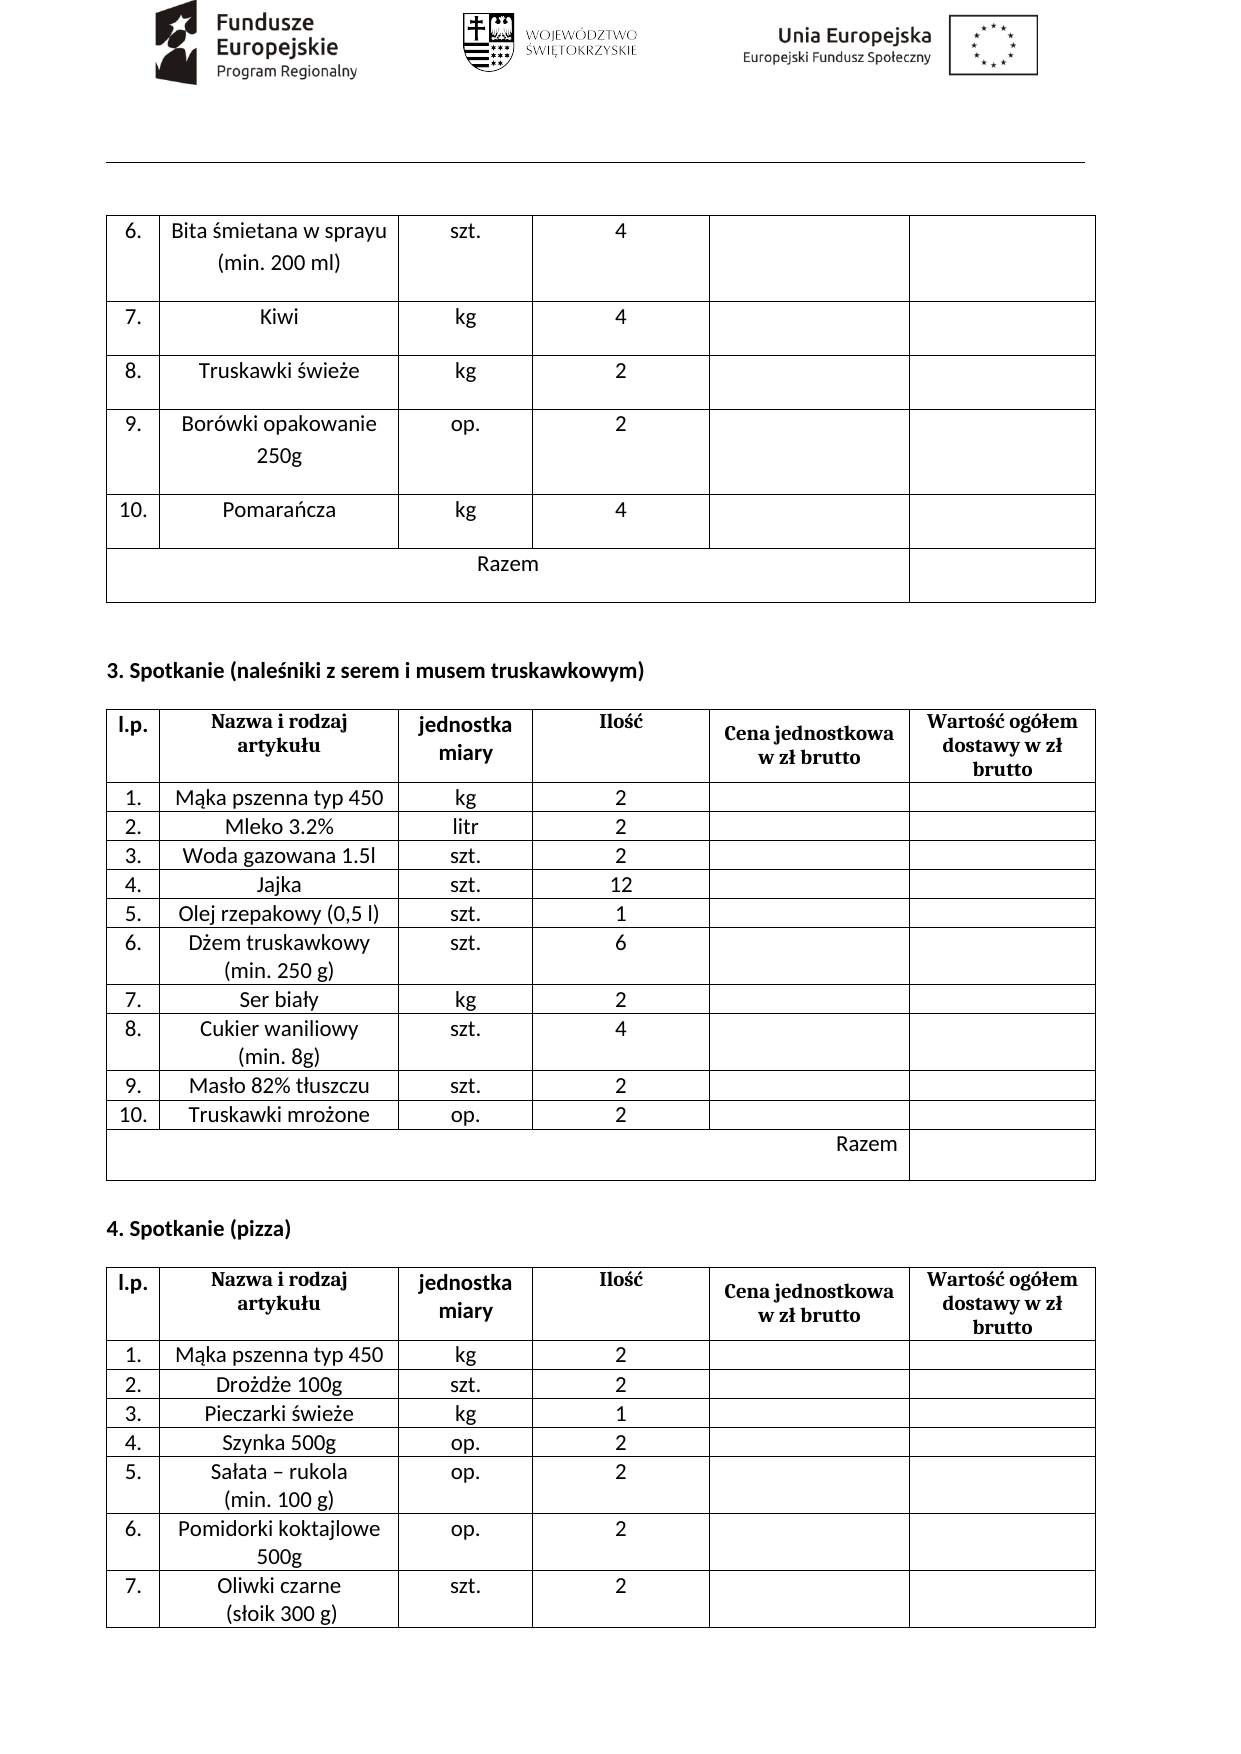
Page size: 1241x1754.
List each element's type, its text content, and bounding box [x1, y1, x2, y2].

table_cell [710, 1341, 909, 1369]
table_cell Truskawki świeże [160, 356, 398, 408]
table_cell Pieczarki świeże [160, 1399, 398, 1427]
table_cell [910, 1428, 1095, 1456]
table_cell 2 [533, 1571, 709, 1627]
table_cell szt. [399, 870, 532, 898]
table_cell [910, 1399, 1095, 1427]
table_cell szt. [399, 1571, 532, 1627]
table_cell [710, 216, 909, 301]
table_cell 9. [107, 410, 159, 494]
table_header Ilość [533, 710, 709, 782]
table_cell [910, 841, 1095, 869]
table_cell Cukier waniliowy (min. 8g) [160, 1014, 398, 1070]
table_cell Sałata – rukola (min. 100 g) [160, 1457, 398, 1513]
table_cell kg [399, 783, 532, 811]
table_cell [710, 1457, 909, 1513]
table_cell [710, 899, 909, 927]
picture [740, 2, 1038, 82]
table_cell [910, 410, 1095, 494]
table_cell 2 [533, 1428, 709, 1456]
table_cell 2 [533, 1341, 709, 1369]
table_cell 2 [533, 985, 709, 1013]
table_cell Oliwki czarne (słoik 300 g) [160, 1571, 398, 1627]
table_cell 1. [107, 783, 159, 811]
table_header Cena jednostkowa w zł brutto [710, 710, 909, 782]
table_cell kg [399, 495, 532, 548]
table_cell [910, 495, 1095, 548]
table_cell [710, 1071, 909, 1099]
table_cell Dżem truskawkowy (min. 250 g) [160, 928, 398, 984]
table_cell 2 [533, 356, 709, 408]
table_cell Bita śmietana w sprayu (min. 200 ml) [160, 216, 398, 301]
table_cell [910, 1370, 1095, 1398]
table_cell 10. [107, 495, 159, 548]
table_cell 1 [533, 1399, 709, 1427]
table_cell 2 [533, 1101, 709, 1128]
table_header l.p. [107, 1268, 159, 1339]
table_cell [710, 1514, 909, 1570]
table_cell op. [399, 410, 532, 494]
table_cell Masło 82% tłuszczu [160, 1071, 398, 1099]
table_cell 2 [533, 1457, 709, 1513]
table_cell [710, 985, 909, 1013]
table_header Wartość ogółem dostawy w zł brutto [910, 710, 1095, 782]
table_cell [910, 1130, 1095, 1180]
table_cell 6 [533, 928, 709, 984]
table_cell [710, 841, 909, 869]
table_cell [910, 1514, 1095, 1570]
table_cell [910, 1101, 1095, 1128]
table_cell [910, 1341, 1095, 1369]
table_cell szt. [399, 841, 532, 869]
table_cell [710, 1428, 909, 1456]
table_cell 7. [107, 985, 159, 1013]
table_cell 6. [107, 928, 159, 984]
table_cell [710, 495, 909, 548]
table_cell [910, 356, 1095, 408]
table_cell Olej rzepakowy (0,5 l) [160, 899, 398, 927]
table_cell 3. [107, 841, 159, 869]
table_cell 4. [107, 1428, 159, 1456]
table_cell 6. [107, 216, 159, 301]
table_cell szt. [399, 1370, 532, 1398]
table_cell Jajka [160, 870, 398, 898]
table_cell 2 [533, 410, 709, 494]
table_cell 8. [107, 356, 159, 408]
table_cell Ser biały [160, 985, 398, 1013]
table_cell 4 [533, 302, 709, 355]
table_cell 4 [533, 1014, 709, 1070]
table_cell 2 [533, 1071, 709, 1099]
table_cell kg [399, 985, 532, 1013]
table_cell 4 [533, 216, 709, 301]
table_cell 8. [107, 1014, 159, 1070]
table_cell [710, 1101, 909, 1128]
table_cell [910, 1071, 1095, 1099]
table_cell op. [399, 1457, 532, 1513]
table_cell 10. [107, 1101, 159, 1128]
table_cell Razem [107, 1130, 909, 1180]
table_cell 12 [533, 870, 709, 898]
table_cell [910, 1014, 1095, 1070]
table_cell [910, 549, 1095, 602]
table_cell 9. [107, 1071, 159, 1099]
table_cell kg [399, 302, 532, 355]
table_cell Pomidorki koktajlowe 500g [160, 1514, 398, 1570]
table_cell 1 [533, 899, 709, 927]
table_header Ilość [533, 1268, 709, 1339]
table_cell [710, 1370, 909, 1398]
table_cell 2 [533, 783, 709, 811]
table_cell [910, 812, 1095, 840]
table_cell Razem [107, 549, 909, 602]
table_cell 5. [107, 899, 159, 927]
picture [155, 0, 357, 85]
table_cell Borówki opakowanie 250g [160, 410, 398, 494]
table_cell Mąka pszenna typ 450 [160, 1341, 398, 1369]
table_cell 2. [107, 1370, 159, 1398]
text 4. Spotkanie (pizza) [106, 1181, 1134, 1242]
table_header Nazwa i rodzaj artykułu [160, 710, 398, 782]
table_cell [710, 1399, 909, 1427]
table_cell [910, 783, 1095, 811]
table_header jednostka miary [399, 1268, 532, 1339]
table_cell op. [399, 1514, 532, 1570]
table_cell Truskawki mrożone [160, 1101, 398, 1128]
table_cell [910, 216, 1095, 301]
table_cell kg [399, 356, 532, 408]
table_cell [710, 302, 909, 355]
table_cell [710, 1571, 909, 1627]
text 3. Spotkanie (naleśniki z serem i musem truskawkowym) [106, 656, 1134, 684]
table_cell [710, 410, 909, 494]
table_cell op. [399, 1101, 532, 1128]
table_cell 7. [107, 302, 159, 355]
table_cell [910, 1571, 1095, 1627]
table_cell 6. [107, 1514, 159, 1570]
table_cell szt. [399, 928, 532, 984]
table_cell 7. [107, 1571, 159, 1627]
table_cell Woda gazowana 1.5l [160, 841, 398, 869]
table_cell op. [399, 1428, 532, 1456]
table_cell [710, 1014, 909, 1070]
table_cell [910, 302, 1095, 355]
table_cell 5. [107, 1457, 159, 1513]
table_header l.p. [107, 710, 159, 782]
table_cell 2. [107, 812, 159, 840]
table_cell 3. [107, 1399, 159, 1427]
table_cell 2 [533, 1370, 709, 1398]
table_cell 2 [533, 1514, 709, 1570]
table_cell [710, 356, 909, 408]
table_cell [910, 985, 1095, 1013]
table_cell 4 [533, 495, 709, 548]
table_cell [710, 870, 909, 898]
table_cell [910, 928, 1095, 984]
table_cell szt. [399, 1014, 532, 1070]
table_cell [910, 899, 1095, 927]
table_cell Szynka 500g [160, 1428, 398, 1456]
table_cell szt. [399, 899, 532, 927]
table_header Cena jednostkowa w zł brutto [710, 1268, 909, 1339]
table_cell szt. [399, 1071, 532, 1099]
table_cell 2 [533, 841, 709, 869]
table_cell Pomarańcza [160, 495, 398, 548]
table_cell [710, 928, 909, 984]
table_cell [910, 1457, 1095, 1513]
table_cell [710, 812, 909, 840]
table_header Wartość ogółem dostawy w zł brutto [910, 1268, 1095, 1339]
table_cell litr [399, 812, 532, 840]
table_cell 4. [107, 870, 159, 898]
table_cell szt. [399, 216, 532, 301]
table_cell kg [399, 1399, 532, 1427]
table_header Nazwa i rodzaj artykułu [160, 1268, 398, 1339]
table_cell Drożdże 100g [160, 1370, 398, 1398]
table_header jednostka miary [399, 710, 532, 782]
table_cell Mleko 3.2% [160, 812, 398, 840]
table_cell Kiwi [160, 302, 398, 355]
picture [463, 13, 637, 72]
table_cell Mąka pszenna typ 450 [160, 783, 398, 811]
table_cell [710, 783, 909, 811]
table_cell 1. [107, 1341, 159, 1369]
table_cell 2 [533, 812, 709, 840]
table_cell kg [399, 1341, 532, 1369]
table_cell [910, 870, 1095, 898]
